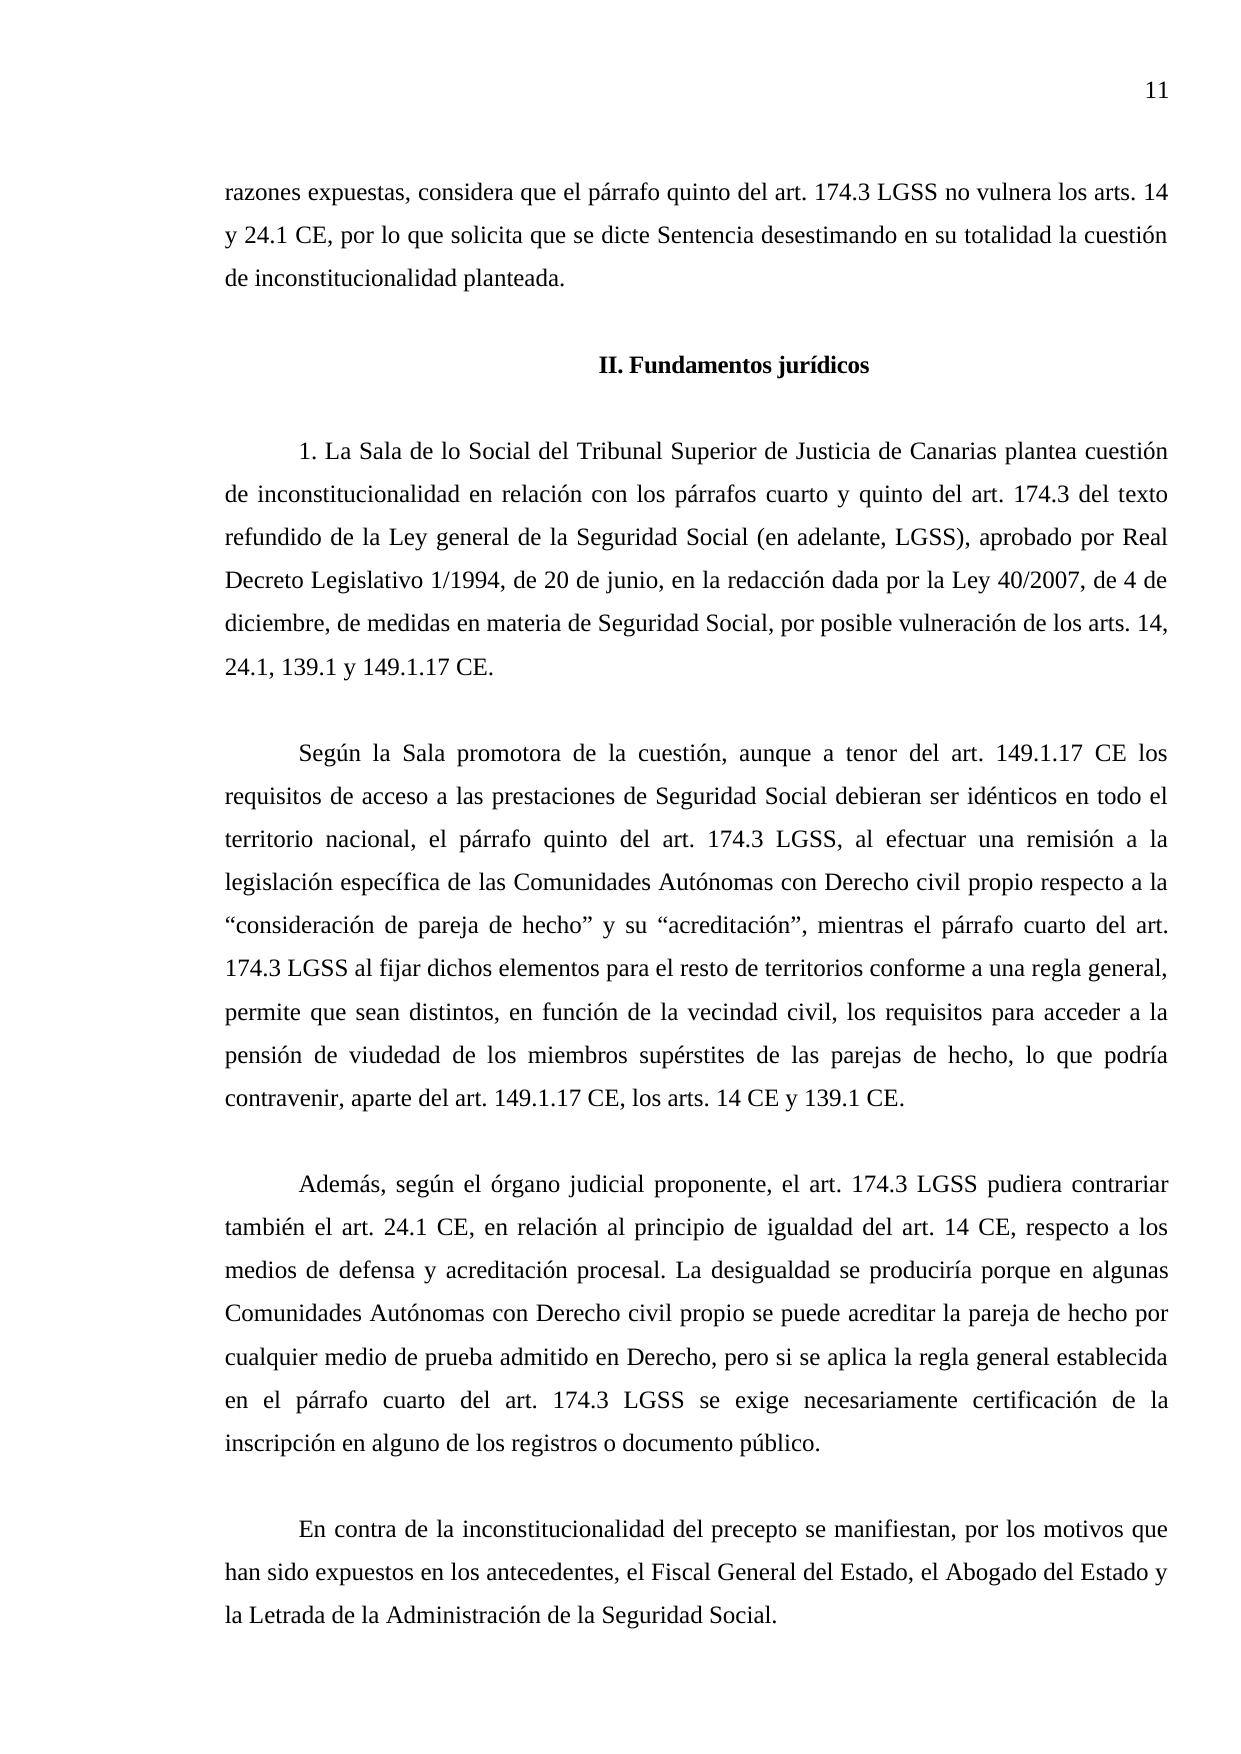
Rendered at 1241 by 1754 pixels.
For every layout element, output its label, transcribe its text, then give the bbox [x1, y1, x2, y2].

text Además, según el órgano judicial proponente, el art. 174.3 LGSS pudiera contrariar también el art. 24.1 CE, en relación al principio de igualdad del art. 14 CE, respecto a los medios de defensa y acreditación procesal. La desigualdad se produciría porque en algunas Comunidades Autónomas con Derecho civil propio se puede acreditar la pareja de hecho por cualquier medio de prueba admitido en Derecho, pero si se aplica la regla general establecida en el párrafo cuarto del art. 174.3 LGSS se exige necesariamente certificación de la inscripción en alguno de los registros o documento público. [224, 1169, 1169, 1457]
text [224, 177, 1169, 292]
text Según la Sala promotora de la cuestión, aunque a tenor del art. 149.1.17 CE los requisitos de acceso a las prestaciones de Seguridad Social debieran ser idénticos en todo el territorio nacional, el párrafo quinto del art. 174.3 LGSS, al efectuar una remisión a la legislación específica de las Comunidades Autónomas con Derecho civil propio respecto a la “consideración de pareja de hecho” y su “acreditación”, mientras el párrafo cuarto del art. 174.3 LGSS al fijar dichos elementos para el resto de territorios conforme a una regla general, permite que sean distintos, en función de la vecindad civil, los requisitos para acceder a la pensión de viudedad de los miembros supérstites de las parejas de hecho, lo que podría contravenir, aparte del art. 149.1.17 CE, los arts. 14 CE y 139.1 CE. [224, 738, 1169, 1112]
text En contra de la inconstitucionalidad del precepto se manifiestan, por los motivos que han sido expuestos en los antecedentes, el Fiscal General del Estado, el Abogado del Estado y la Letrada de la Administración de la Seguridad Social. [224, 1514, 1169, 1629]
subtitle II. Fundamentos jurídicos [224, 350, 1169, 378]
text 1. La Sala de lo Social del Tribunal Superior de Justicia de Canarias plantea cuestión de inconstitucionalidad en relación con los párrafos cuarto y quinto del art. 174.3 del texto refundido de la Ley general de la Seguridad Social (en adelante, LGSS), aprobado por Real Decreto Legislativo 1/1994, de 20 de junio, en la redacción dada por la Ley 40/2007, de 4 de diciembre, de medidas en materia de Seguridad Social, por posible vulneración de los arts. 14, 24.1, 139.1 y 149.1.17 CE. [224, 436, 1169, 680]
